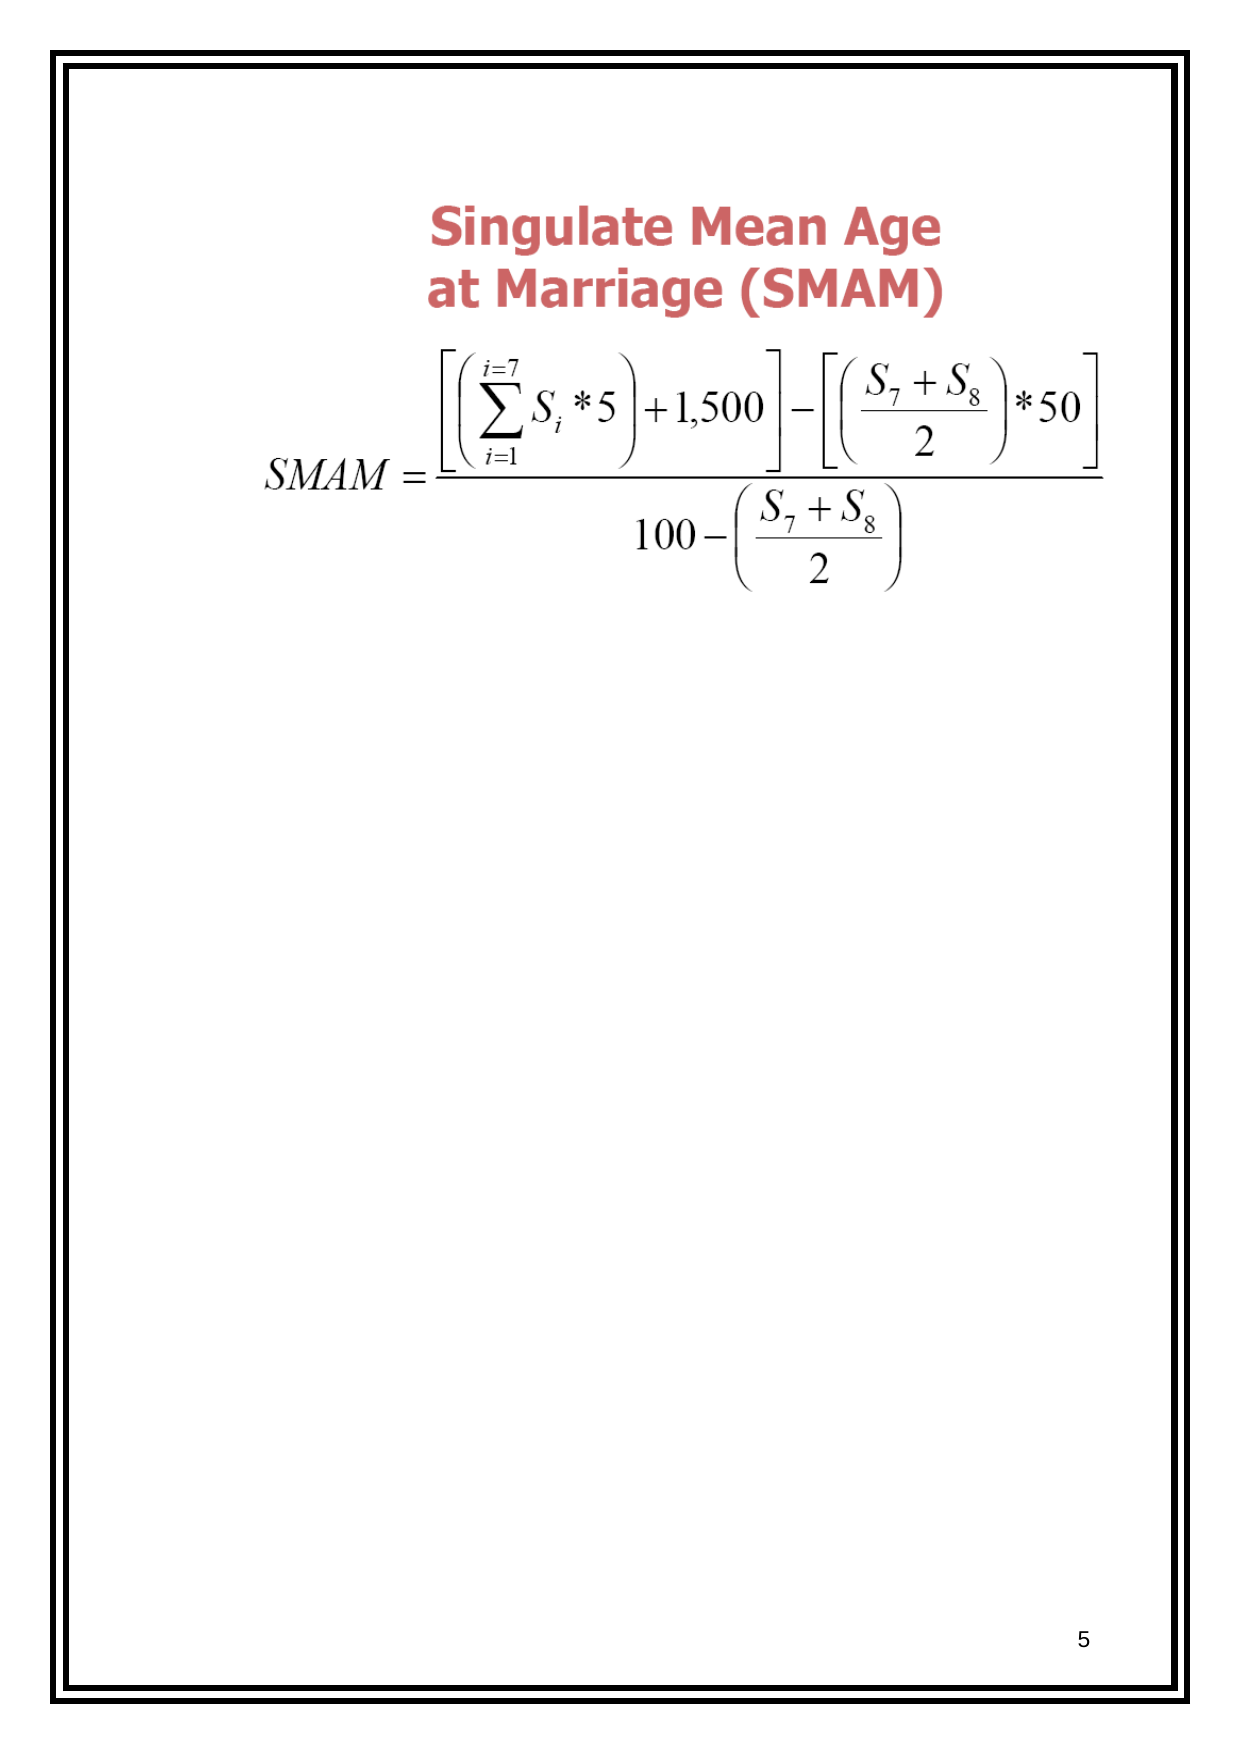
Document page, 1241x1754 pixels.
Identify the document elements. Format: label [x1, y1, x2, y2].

picture [225, 173, 1146, 607]
